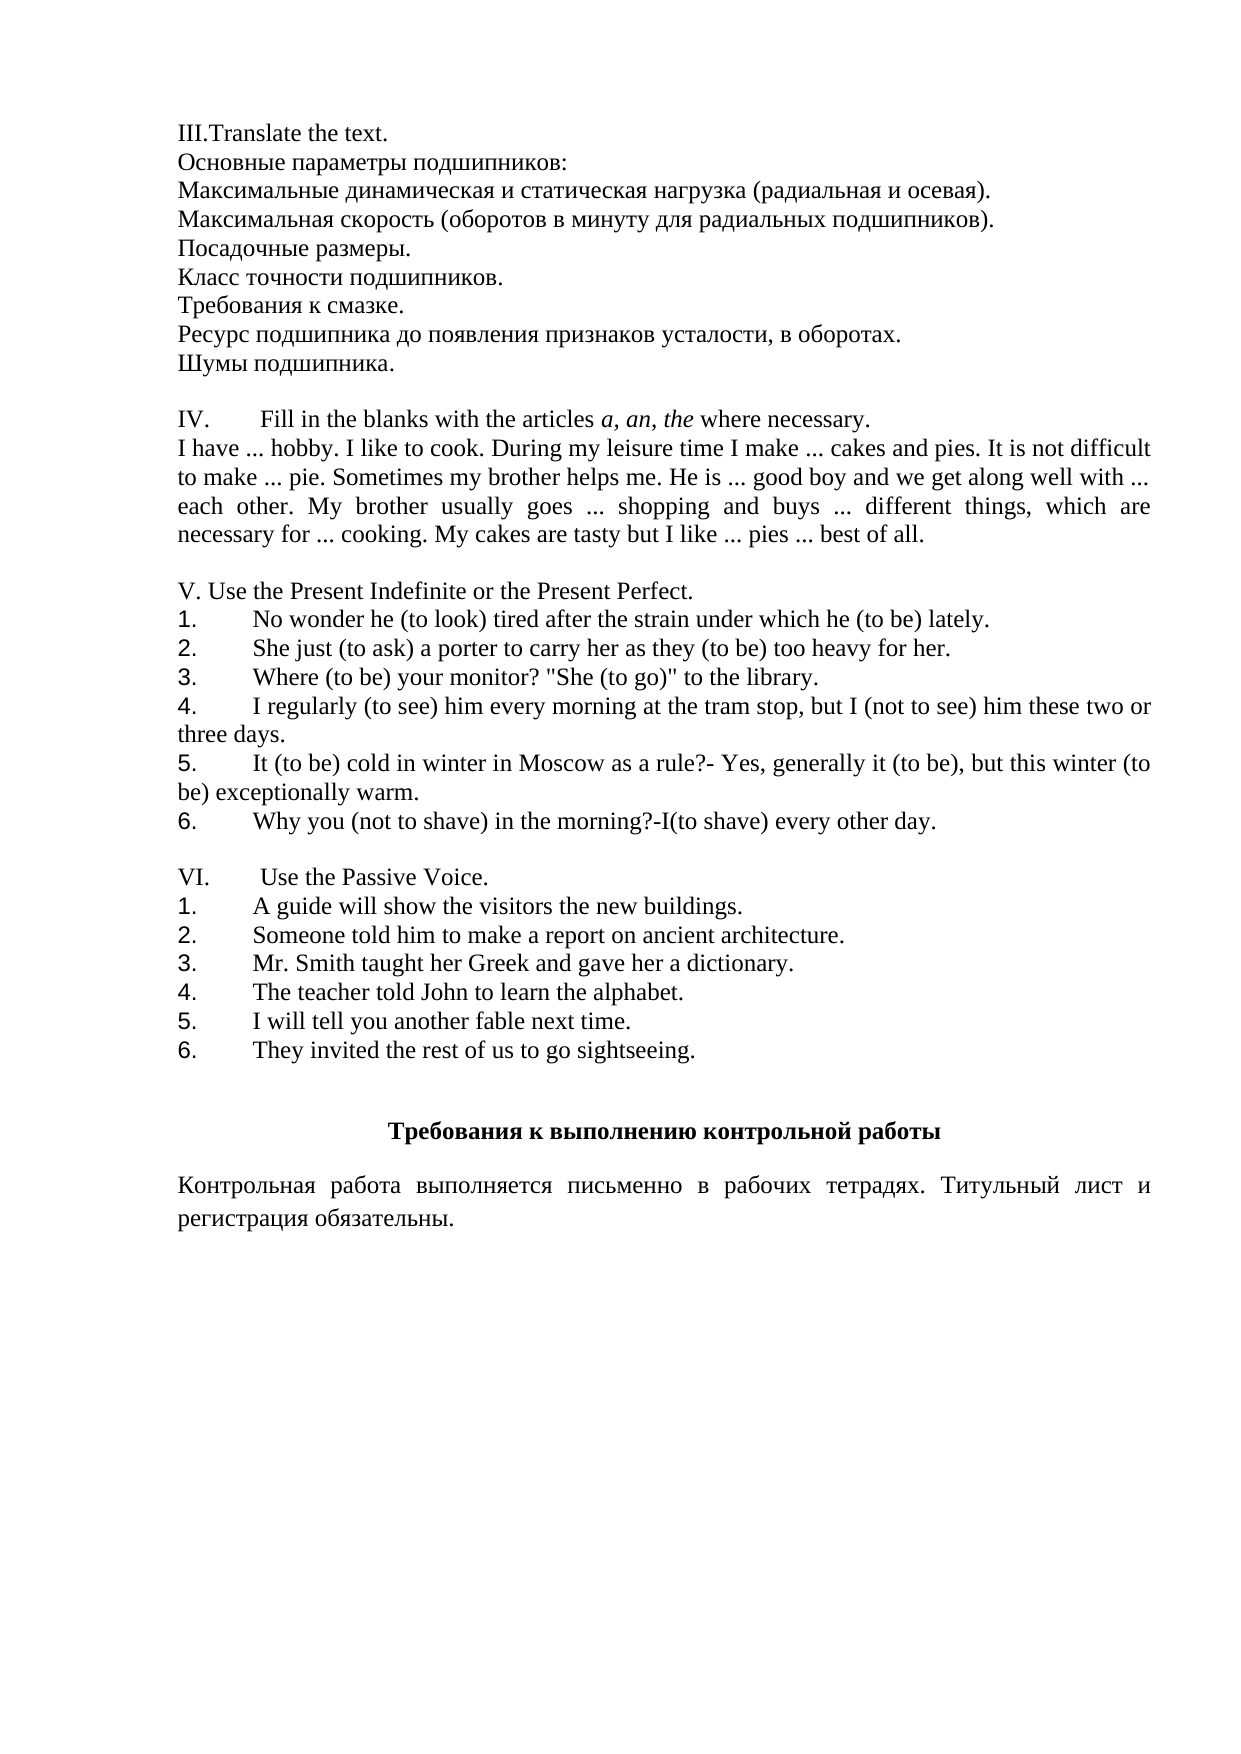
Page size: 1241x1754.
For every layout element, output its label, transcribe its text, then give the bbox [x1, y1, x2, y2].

list A guide will show the visitors the new buildings. [177, 891, 1152, 920]
text V. Use the Present Indefinite or the Present Perfect. [177, 576, 1152, 604]
list They invited the rest of us to go sightseeing. [177, 1035, 1152, 1063]
text III.Translate the text. [177, 118, 1152, 147]
text I have ... hobby. I like to cook. During my leisure time I make ... cakes and pies. It is not difficult to make ... pie. Sometimes my brother helps me. He is ... good boy and we get along well with ... each other. My brother usually goes ... shopping and buys ... different things, which are necessary for ... cooking. My cakes are tasty but I like ... pies ... best of all. [177, 433, 1152, 548]
text Максимальные динамическая и статическая нагрузка (радиальная и осевая). [177, 176, 1152, 204]
text Посадочные размеры. [177, 233, 1152, 262]
list Where (to be) your monitor? "She (to go)" to the library. [177, 662, 1152, 691]
text Требования к выполнению контрольной работы [177, 1116, 1152, 1145]
list It (to be) cold in winter in Moscow as a rule?- Yes, generally it (to be), but this winter (to be) exceptionally warm. [177, 748, 1152, 806]
text VI. Use the Passive Voice. [177, 862, 1152, 891]
text IV. Fill in the blanks with the articles a, an, the where necessary. [177, 404, 1152, 433]
list The teacher told John to learn the alphabet. [177, 977, 1152, 1006]
text Контрольная работа выполняется письменно в рабочих тетрадях. Титульный лист и регистрация обязательны. [177, 1170, 1152, 1232]
list I regularly (to see) him every morning at the tram stop, but I (not to see) him these two or three days. [177, 691, 1152, 748]
list No wonder he (to look) tired after the strain under which he (to be) lately. [177, 604, 1152, 633]
text Класс точности подшипников. [177, 262, 1152, 291]
text Основные параметры подшипников: [177, 147, 1152, 176]
text Требования к смазке. [177, 291, 1152, 319]
list I will tell you another fable next time. [177, 1006, 1152, 1035]
list Why you (not to shave) in the morning?-I(to shave) every other day. [177, 806, 1152, 834]
text Максимальная скорость (оборотов в минуту для радиальных подшипников). [177, 204, 1152, 233]
list She just (to ask) a porter to carry her as they (to be) too heavy for her. [177, 633, 1152, 662]
list Mr. Smith taught her Greek and gave her a dictionary. [177, 948, 1152, 977]
list Someone told him to make a report on ancient architecture. [177, 920, 1152, 948]
text Ресурс подшипника до появления признаков усталости, в оборотах. [177, 319, 1152, 348]
text Шумы подшипника. [177, 348, 1152, 377]
